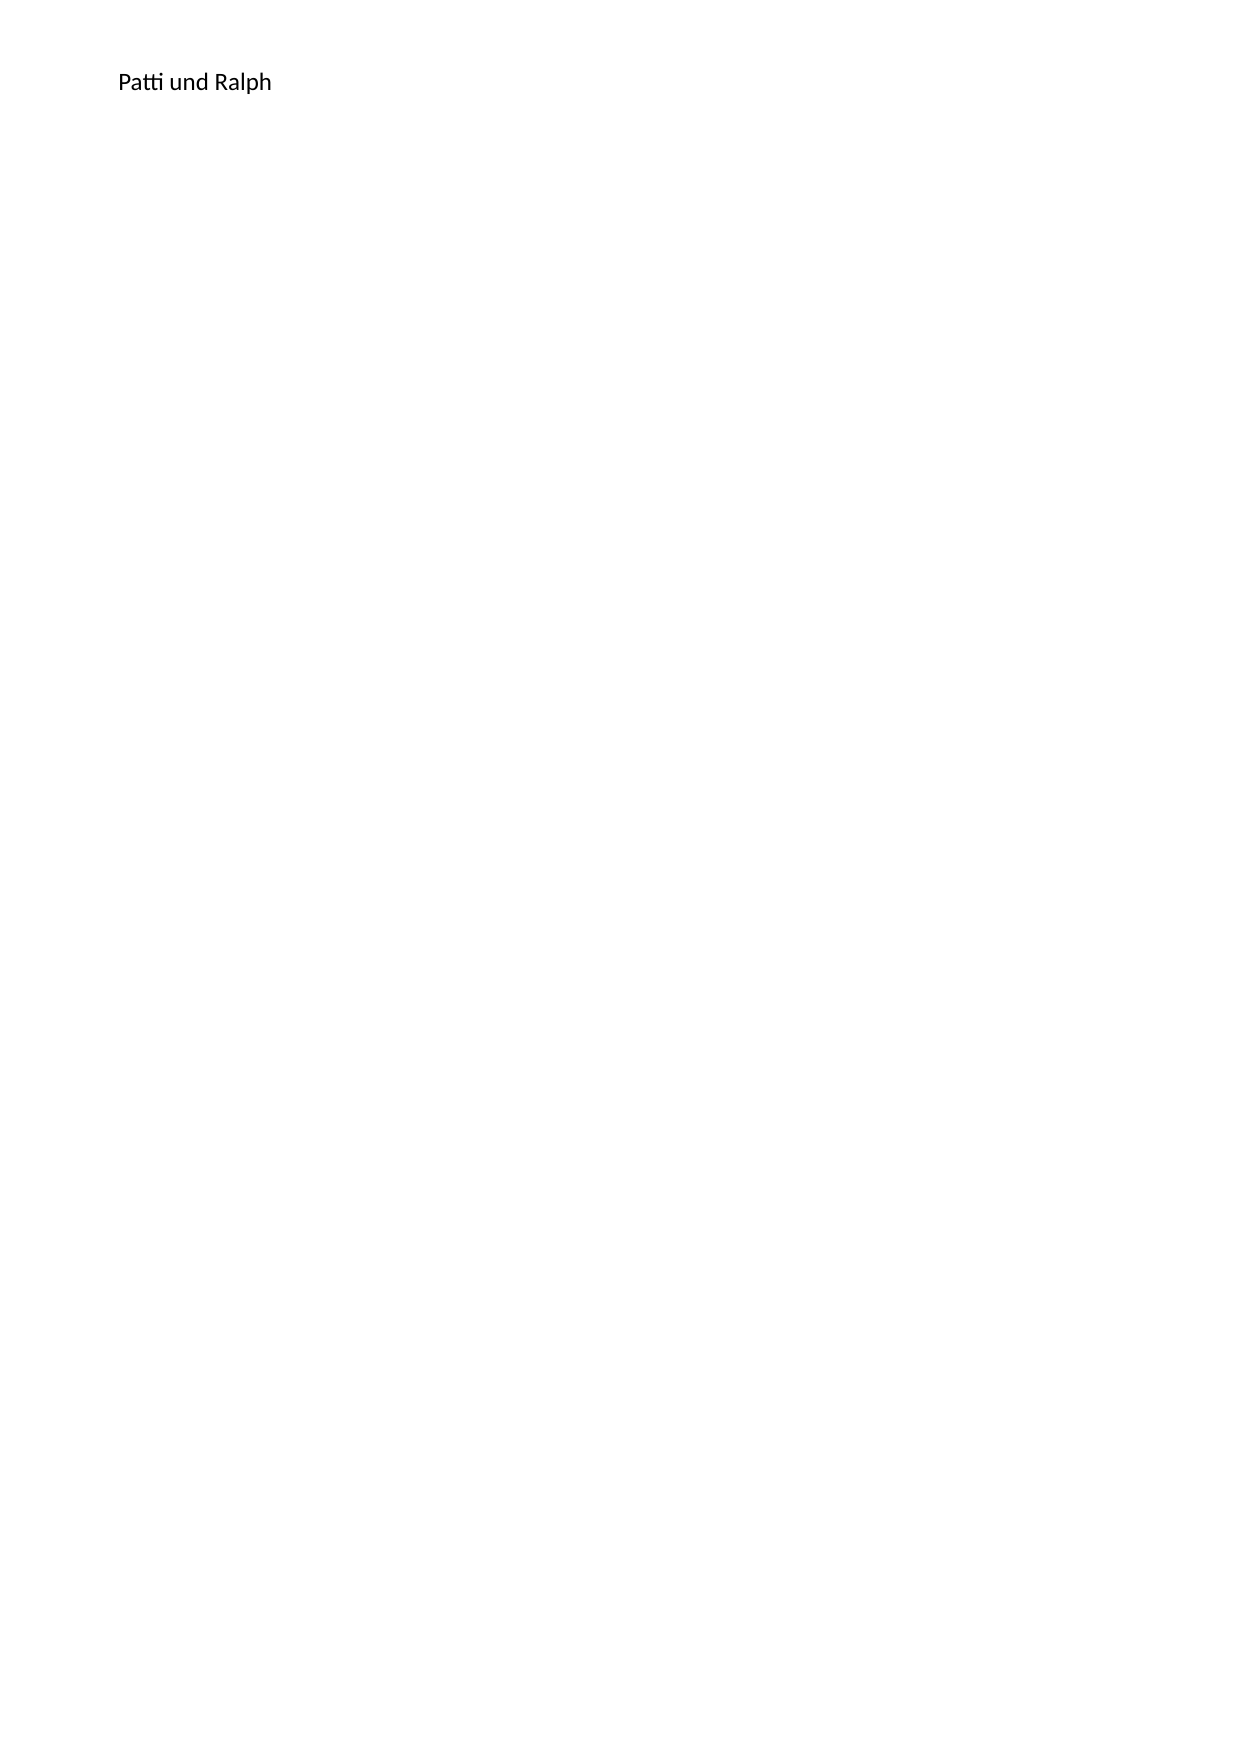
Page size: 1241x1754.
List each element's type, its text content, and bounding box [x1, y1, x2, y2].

text Patti und Ralph [118, 66, 1122, 96]
